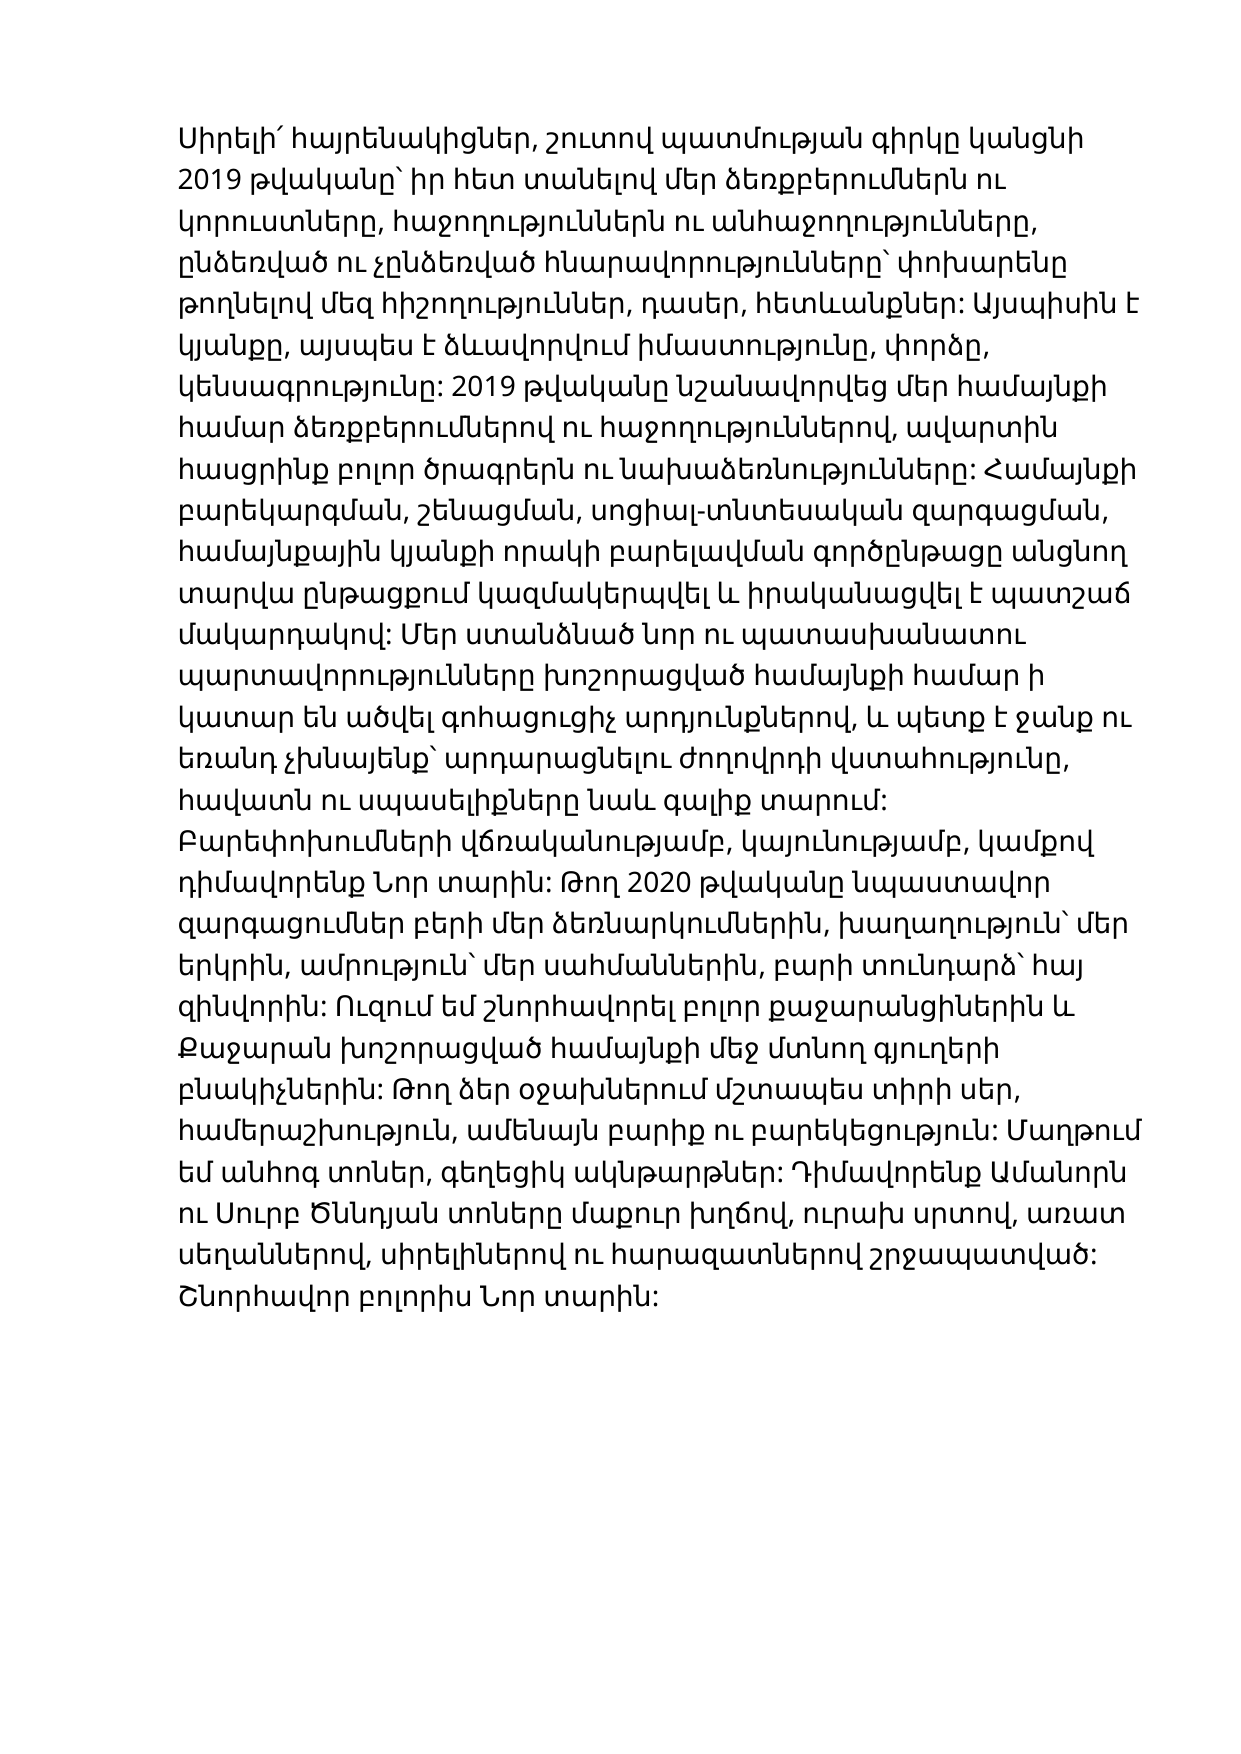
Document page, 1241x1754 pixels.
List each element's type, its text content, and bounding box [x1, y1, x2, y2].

text Սիրելի՛ հայրենակիցներ, շուտով պատմության գիրկը կանցնի 2019 թվականը՝ իր հետ տանելով մեր ձեռքբերումներն ու կորուստները, հաջողություններն ու անհաջողությունները, ընձեռված ու չընձեռված հնարավորությունները՝ փոխարենը թողնելով մեզ հիշողություններ, դասեր, հետևանքներ: Այսպիսին է կյանքը, այսպես է ձևավորվում իմաստությունը, փորձը, կենսագրությունը: 2019 թվականը նշանավորվեց մեր համայնքի համար ձեռքբերումներով ու հաջողություններով, ավարտին հասցրինք բոլոր ծրագրերն ու նախաձեռնությունները: Համայնքի բարեկարգման, շենացման, սոցիալ-տնտեսական զարգացման, համայնքային կյանքի որակի բարելավման գործընթացը անցնող տարվա ընթացքում կազմակերպվել և իրականացվել է պատշաճ մակարդակով: Մեր ստանձնած նոր ու պատասխանատու պարտավորությունները խոշորացված համայնքի համար ի կատար են ածվել գոհացուցիչ արդյունքներով, և պետք է ջանք ու եռանդ չխնայենք՝ արդարացնելու ժողովրդի վստահությունը, հավատն ու սպասելիքները նաև գալիք տարում: Բարեփոխումների վճռականությամբ, կայունությամբ, կամքով դիմավորենք Նոր տարին: Թող 2020 թվականը նպաստավոր զարգացումներ բերի մեր ձեռնարկումներին, խաղաղություն՝ մեր երկրին, ամրություն՝ մեր սահմաններին, բարի տունդարձ՝ հայ զինվորին: Ուզում եմ շնորհավորել բոլոր քաջարանցիներին և Քաջարան խոշորացված համայնքի մեջ մտնող գյուղերի բնակիչներին: Թող ձեր օջախներում մշտապես տիրի սեր, համերաշխություն, ամենայն բարիք ու բարեկեցություն: Մաղթում եմ անհոգ տոներ, գեղեցիկ ակնթարթներ: Դիմավորենք Ամանորն ու Սուրբ Ծննդյան տոները մաքուր խղճով, ուրախ սրտով, առատ սեղաններով, սիրելիներով ու հարազատներով շրջապատված: Շնորհավոր բոլորիս Նոր տարին: [177, 118, 1152, 1314]
